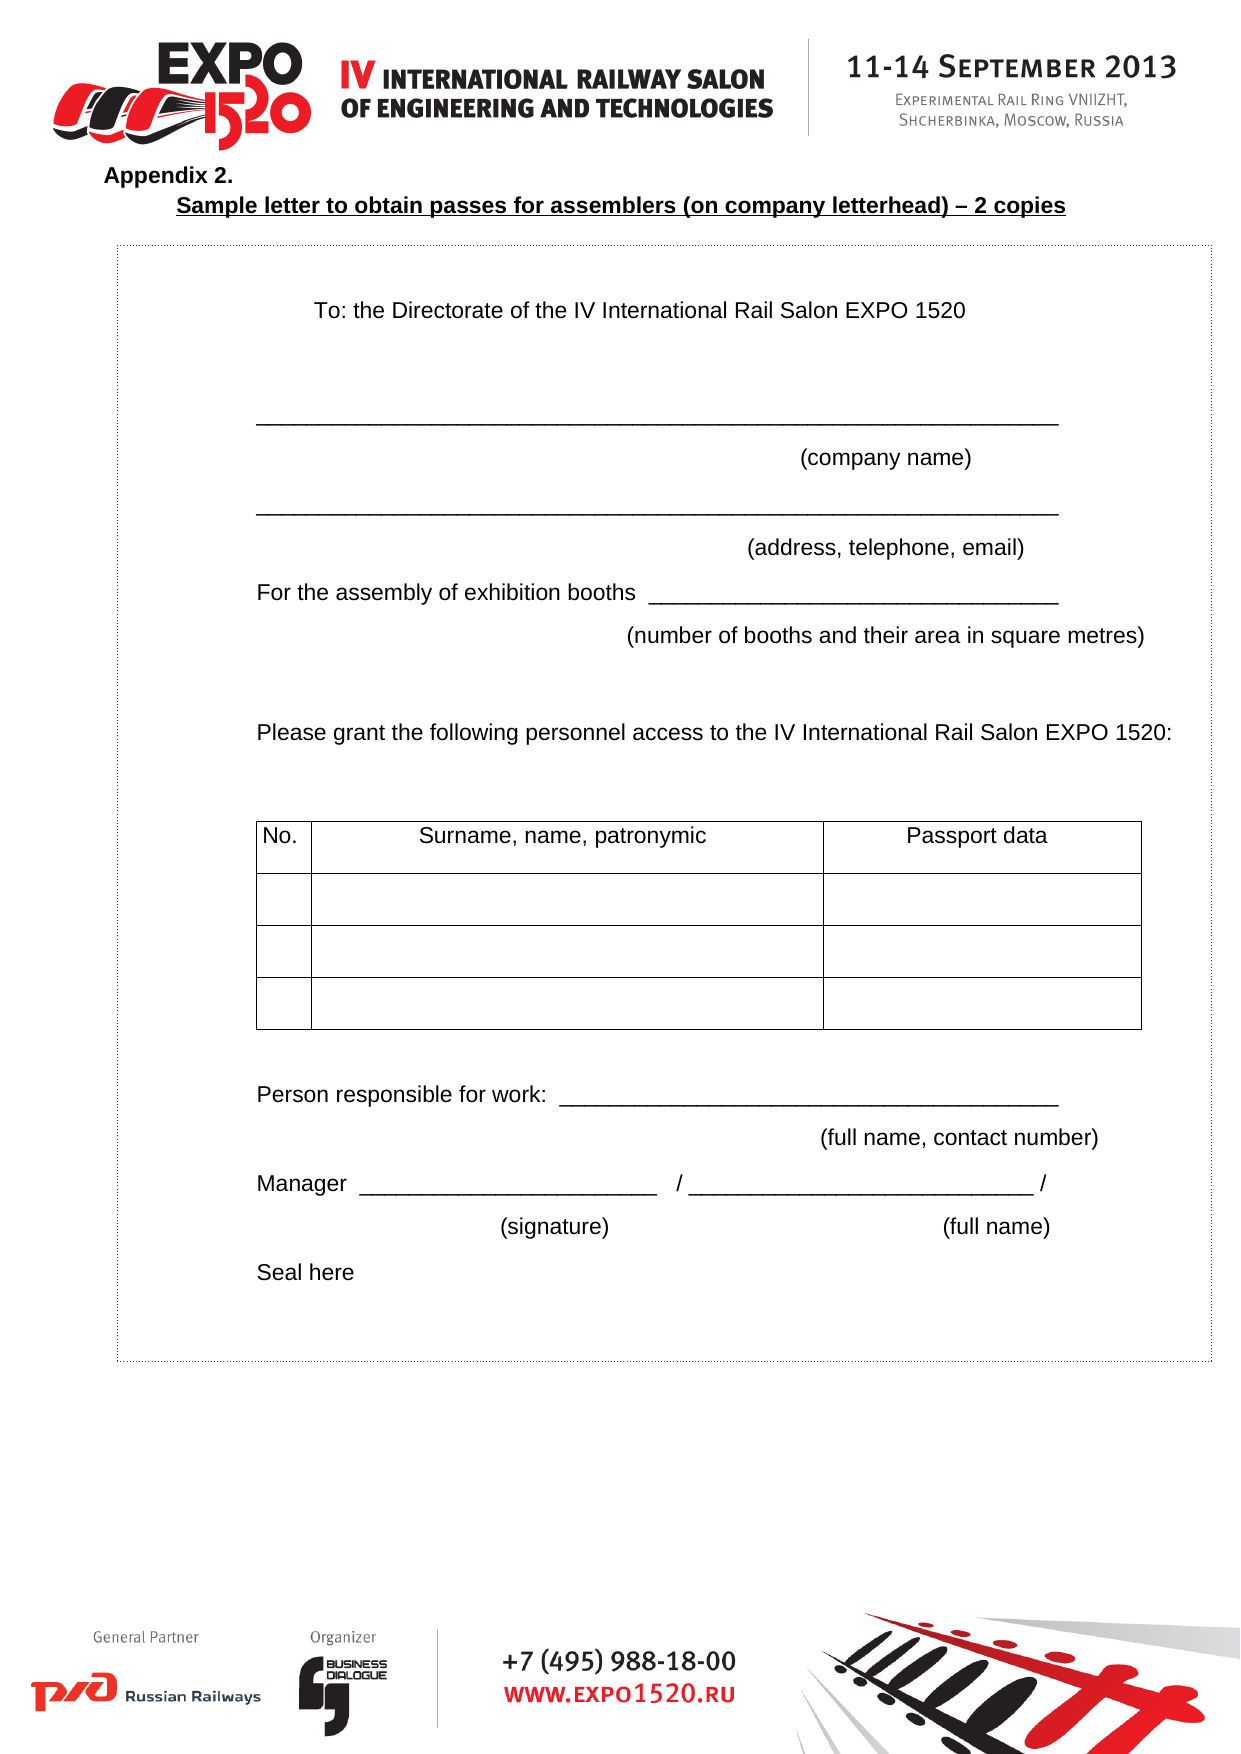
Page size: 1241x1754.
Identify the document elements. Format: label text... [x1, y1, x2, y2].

text Sample letter to obtain passes for assemblers (on company letterhead) – 2 copies [176, 192, 1152, 218]
picture [0, 1609, 1241, 1754]
table_header To: the Directorate of the IV International Rail Salon EXPO 1520 (company name) (address, telephone, email) For the assembly of exhibition booths (number of booths and their area in square metres) Please grant the following personnel access to the IV International Rail Salon EXPO 1520: Person responsible for work: (full name, contact number) Manager / / (signature) (full name) Seal here [118, 245, 1211, 1361]
picture [0, 0, 1240, 162]
text Appendix 2. [103, 162, 1152, 188]
